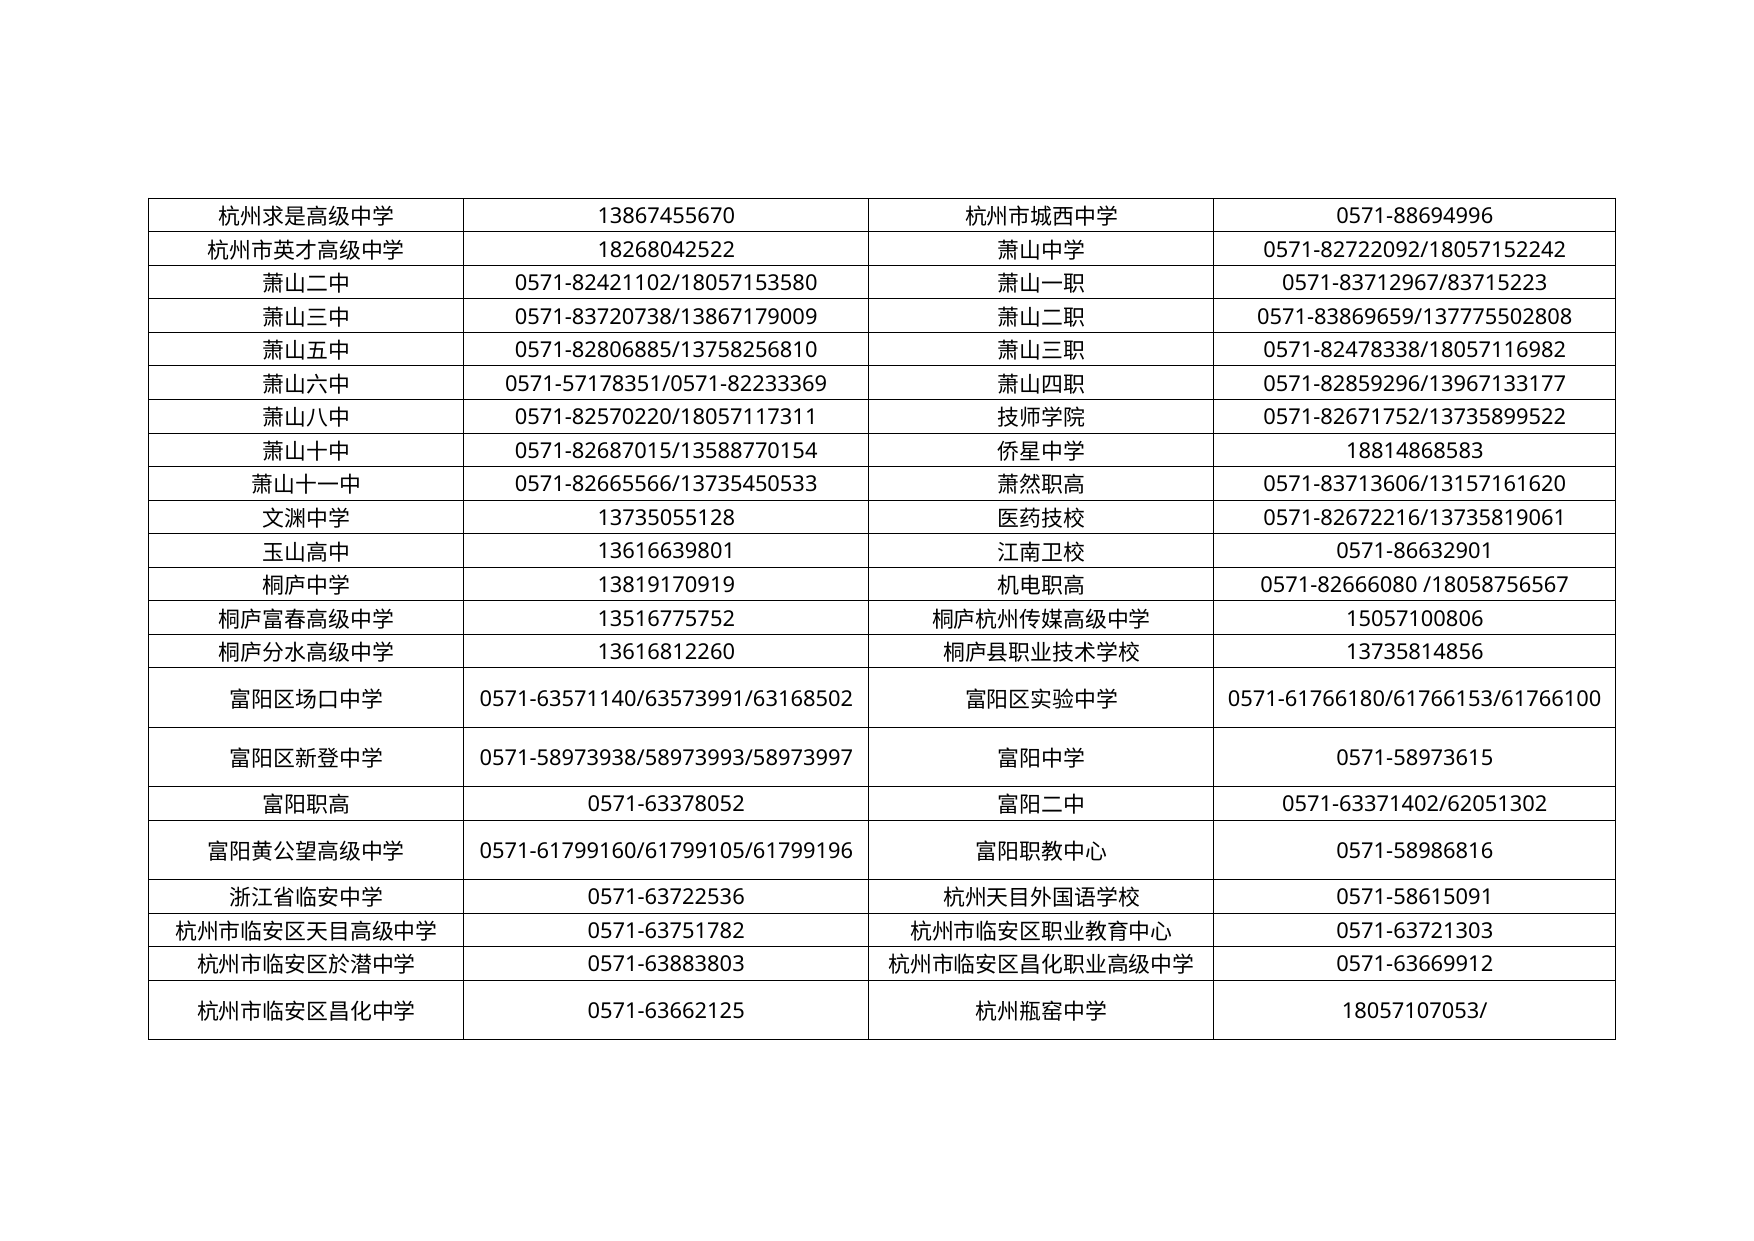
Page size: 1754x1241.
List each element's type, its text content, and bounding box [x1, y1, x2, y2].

table_cell 浙江省临安中学 [149, 880, 463, 912]
table_cell 侨星中学 [869, 434, 1213, 466]
table_cell 18268042522 [464, 232, 868, 265]
table_cell 桐庐分水高级中学 [149, 635, 463, 667]
table_cell 0571-88694996 [1214, 199, 1615, 231]
table_cell 机电职高 [869, 568, 1213, 600]
table_cell 0571-82806885/13758256810 [464, 333, 868, 365]
table_cell 富阳区场口中学 [149, 668, 463, 727]
table_cell 桐庐县职业技术学校 [869, 635, 1213, 667]
table_cell 0571-83713606/13157161620 [1214, 467, 1615, 499]
table_cell 0571-83869659/137775502808 [1214, 299, 1615, 332]
table_cell 0571-63722536 [464, 880, 868, 912]
table_cell 0571-61766180/61766153/61766100 [1214, 668, 1615, 727]
table_cell 文渊中学 [149, 501, 463, 533]
table_cell 萧山二中 [149, 266, 463, 298]
table_cell 0571-57178351/0571-82233369 [464, 366, 868, 399]
table_cell 0571-58986816 [1214, 821, 1615, 879]
table_cell 13867455670 [464, 199, 868, 231]
table_cell 0571-63721303 [1214, 914, 1615, 946]
table_cell 杭州求是高级中学 [149, 199, 463, 231]
table_cell 富阳职高 [149, 787, 463, 819]
table_cell 0571-82478338/18057116982 [1214, 333, 1615, 365]
table_cell 萧山四职 [869, 366, 1213, 399]
table_cell 0571-86632901 [1214, 534, 1615, 567]
table_cell 富阳职教中心 [869, 821, 1213, 879]
table_cell 桐庐富春高级中学 [149, 601, 463, 634]
table_cell 13819170919 [464, 568, 868, 600]
table_cell 0571-61799160/61799105/61799196 [464, 821, 868, 879]
table_cell 杭州市临安区天目高级中学 [149, 914, 463, 946]
table_cell 富阳区新登中学 [149, 728, 463, 786]
table_cell 医药技校 [869, 501, 1213, 533]
table_cell 萧然职高 [869, 467, 1213, 499]
table_cell 杭州市城西中学 [869, 199, 1213, 231]
table_cell 0571-82421102/18057153580 [464, 266, 868, 298]
table_cell 富阳二中 [869, 787, 1213, 819]
table_cell 萧山一职 [869, 266, 1213, 298]
table_cell 富阳黄公望高级中学 [149, 821, 463, 879]
table_cell 萧山五中 [149, 333, 463, 365]
table_cell 杭州市临安区於潜中学 [149, 947, 463, 979]
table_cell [1214, 981, 1615, 1039]
table_cell 0571-82672216/13735819061 [1214, 501, 1615, 533]
table_cell 0571-58615091 [1214, 880, 1615, 912]
table_cell 0571-63662125 [464, 981, 868, 1039]
table_cell 0571-63883803 [464, 947, 868, 979]
table_cell 萧山十一中 [149, 467, 463, 499]
table_cell 0571-83712967/83715223 [1214, 266, 1615, 298]
table_cell 0571-82665566/13735450533 [464, 467, 868, 499]
table_cell 江南卫校 [869, 534, 1213, 567]
table_cell 13516775752 [464, 601, 868, 634]
table_cell 萧山六中 [149, 366, 463, 399]
table_cell 0571-82722092/18057152242 [1214, 232, 1615, 265]
table_cell 13735055128 [464, 501, 868, 533]
table_cell 0571-82666080 /18058756567 [1214, 568, 1615, 600]
table_cell 0571-82859296/13967133177 [1214, 366, 1615, 399]
table_cell 0571-82570220/18057117311 [464, 400, 868, 432]
table_cell 萧山三职 [869, 333, 1213, 365]
table_cell 0571-58973938/58973993/58973997 [464, 728, 868, 786]
table_cell 桐庐杭州传媒高级中学 [869, 601, 1213, 634]
table_cell 杭州市临安区昌化职业高级中学 [869, 947, 1213, 979]
table_cell 萧山中学 [869, 232, 1213, 265]
table_cell 杭州市英才高级中学 [149, 232, 463, 265]
table_cell 15057100806 [1214, 601, 1615, 634]
table_cell 富阳中学 [869, 728, 1213, 786]
table_cell 18814868583 [1214, 434, 1615, 466]
table_cell 萧山二职 [869, 299, 1213, 332]
table_cell 玉山高中 [149, 534, 463, 567]
table_cell 杭州瓶窑中学 [869, 981, 1213, 1039]
table_cell 0571-63371402/62051302 [1214, 787, 1615, 819]
table_cell 13616812260 [464, 635, 868, 667]
table_cell 0571-83720738/13867179009 [464, 299, 868, 332]
table_cell 杭州天目外国语学校 [869, 880, 1213, 912]
table_cell 13616639801 [464, 534, 868, 567]
table_cell 技师学院 [869, 400, 1213, 432]
table_cell 13735814856 [1214, 635, 1615, 667]
table_cell 0571-58973615 [1214, 728, 1615, 786]
table_cell 杭州市临安区职业教育中心 [869, 914, 1213, 946]
table_cell 0571-63751782 [464, 914, 868, 946]
table_cell 桐庐中学 [149, 568, 463, 600]
table_cell 萧山十中 [149, 434, 463, 466]
table_cell 杭州市临安区昌化中学 [149, 981, 463, 1039]
table_cell 0571-63378052 [464, 787, 868, 819]
table_cell 0571-63571140/63573991/63168502 [464, 668, 868, 727]
table_cell 富阳区实验中学 [869, 668, 1213, 727]
table_cell 萧山三中 [149, 299, 463, 332]
table_cell 萧山八中 [149, 400, 463, 432]
table_cell 0571-63669912 [1214, 947, 1615, 979]
table_cell 0571-82687015/13588770154 [464, 434, 868, 466]
table_cell 0571-82671752/13735899522 [1214, 400, 1615, 432]
